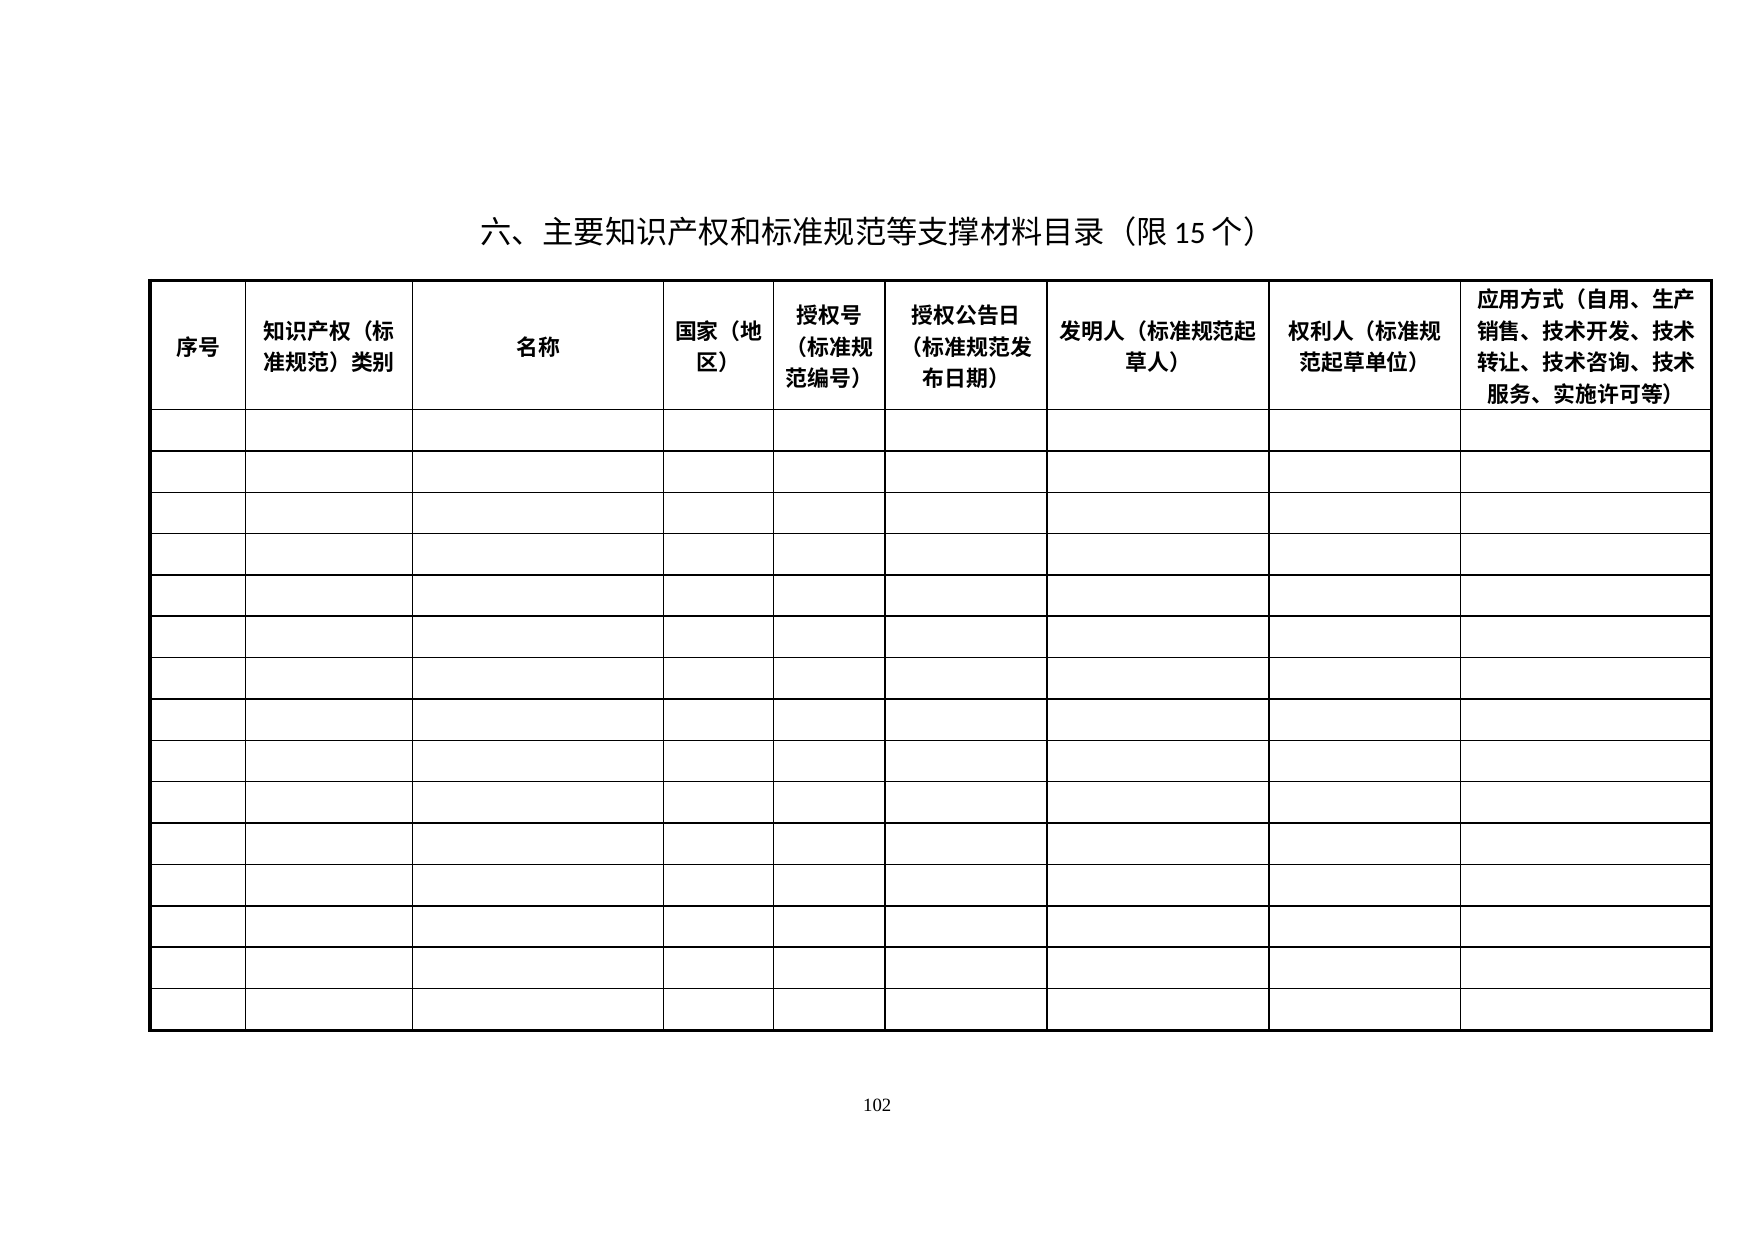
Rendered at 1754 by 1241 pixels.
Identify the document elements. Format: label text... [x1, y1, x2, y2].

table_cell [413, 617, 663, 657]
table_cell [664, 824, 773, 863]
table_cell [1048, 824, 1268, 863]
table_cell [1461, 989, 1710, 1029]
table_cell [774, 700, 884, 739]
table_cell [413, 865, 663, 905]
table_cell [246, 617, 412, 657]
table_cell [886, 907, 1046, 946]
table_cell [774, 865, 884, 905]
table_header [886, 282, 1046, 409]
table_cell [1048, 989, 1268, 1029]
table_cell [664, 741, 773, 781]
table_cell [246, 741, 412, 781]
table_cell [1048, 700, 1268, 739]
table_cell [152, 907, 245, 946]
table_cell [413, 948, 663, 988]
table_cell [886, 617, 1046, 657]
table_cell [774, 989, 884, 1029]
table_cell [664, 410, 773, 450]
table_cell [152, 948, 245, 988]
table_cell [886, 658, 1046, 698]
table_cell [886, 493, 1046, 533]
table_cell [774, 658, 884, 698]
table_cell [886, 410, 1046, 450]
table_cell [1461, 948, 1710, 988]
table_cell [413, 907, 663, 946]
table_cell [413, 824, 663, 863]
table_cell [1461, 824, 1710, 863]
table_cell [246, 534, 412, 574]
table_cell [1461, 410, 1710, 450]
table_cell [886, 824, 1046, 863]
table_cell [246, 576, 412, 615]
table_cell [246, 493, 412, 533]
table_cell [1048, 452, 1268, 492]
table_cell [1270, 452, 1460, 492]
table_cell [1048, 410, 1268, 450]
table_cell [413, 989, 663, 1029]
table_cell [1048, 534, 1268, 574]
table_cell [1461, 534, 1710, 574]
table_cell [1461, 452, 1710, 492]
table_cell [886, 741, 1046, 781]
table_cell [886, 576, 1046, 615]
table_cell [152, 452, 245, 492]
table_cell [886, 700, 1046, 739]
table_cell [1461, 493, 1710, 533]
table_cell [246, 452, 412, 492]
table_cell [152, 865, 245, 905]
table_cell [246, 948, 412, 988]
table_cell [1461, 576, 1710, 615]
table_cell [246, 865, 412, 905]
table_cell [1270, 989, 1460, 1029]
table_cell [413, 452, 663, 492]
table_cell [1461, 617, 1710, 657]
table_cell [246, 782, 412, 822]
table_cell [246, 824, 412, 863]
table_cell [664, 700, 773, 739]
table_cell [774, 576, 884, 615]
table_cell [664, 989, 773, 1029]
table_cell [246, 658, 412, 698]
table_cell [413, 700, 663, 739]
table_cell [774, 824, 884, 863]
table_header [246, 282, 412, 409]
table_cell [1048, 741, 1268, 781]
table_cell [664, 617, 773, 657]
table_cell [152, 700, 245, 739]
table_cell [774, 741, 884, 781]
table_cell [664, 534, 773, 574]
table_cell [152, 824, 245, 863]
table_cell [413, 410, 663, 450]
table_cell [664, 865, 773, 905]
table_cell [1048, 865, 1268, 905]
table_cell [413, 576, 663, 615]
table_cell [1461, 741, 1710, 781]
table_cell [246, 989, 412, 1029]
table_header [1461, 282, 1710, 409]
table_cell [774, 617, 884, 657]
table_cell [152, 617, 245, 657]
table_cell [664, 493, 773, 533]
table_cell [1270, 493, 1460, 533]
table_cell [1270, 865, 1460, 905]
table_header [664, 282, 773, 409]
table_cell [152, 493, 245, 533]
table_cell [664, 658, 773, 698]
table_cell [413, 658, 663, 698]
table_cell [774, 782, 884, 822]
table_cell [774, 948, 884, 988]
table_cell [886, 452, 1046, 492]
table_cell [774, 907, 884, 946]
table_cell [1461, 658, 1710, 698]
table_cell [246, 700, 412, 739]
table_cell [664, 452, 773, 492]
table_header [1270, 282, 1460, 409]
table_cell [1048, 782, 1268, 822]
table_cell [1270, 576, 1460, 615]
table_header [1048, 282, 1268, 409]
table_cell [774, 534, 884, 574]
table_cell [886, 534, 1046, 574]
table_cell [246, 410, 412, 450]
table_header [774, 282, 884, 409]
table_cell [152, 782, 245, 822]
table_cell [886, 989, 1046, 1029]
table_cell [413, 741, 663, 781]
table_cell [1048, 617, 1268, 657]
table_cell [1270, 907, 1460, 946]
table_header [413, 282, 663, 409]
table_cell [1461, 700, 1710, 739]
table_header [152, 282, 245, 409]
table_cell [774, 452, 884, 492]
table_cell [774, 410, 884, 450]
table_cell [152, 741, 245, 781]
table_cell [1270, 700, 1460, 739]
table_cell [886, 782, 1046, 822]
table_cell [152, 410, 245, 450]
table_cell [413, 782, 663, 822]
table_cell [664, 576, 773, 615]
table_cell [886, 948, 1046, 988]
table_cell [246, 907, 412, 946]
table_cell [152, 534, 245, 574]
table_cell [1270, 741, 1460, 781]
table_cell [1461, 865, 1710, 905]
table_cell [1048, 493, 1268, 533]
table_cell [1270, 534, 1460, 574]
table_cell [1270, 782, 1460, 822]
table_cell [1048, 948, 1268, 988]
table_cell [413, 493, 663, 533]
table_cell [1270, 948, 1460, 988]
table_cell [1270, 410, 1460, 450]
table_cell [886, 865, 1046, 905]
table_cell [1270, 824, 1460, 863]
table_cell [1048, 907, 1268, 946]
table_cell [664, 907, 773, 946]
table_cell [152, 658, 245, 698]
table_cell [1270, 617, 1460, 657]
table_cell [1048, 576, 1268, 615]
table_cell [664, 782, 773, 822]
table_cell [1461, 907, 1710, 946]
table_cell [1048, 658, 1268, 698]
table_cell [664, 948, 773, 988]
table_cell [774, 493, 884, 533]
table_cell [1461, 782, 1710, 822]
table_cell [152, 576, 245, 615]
text 六、主要知识产权和标准规范等支撑材料目录（限15个） [150, 198, 1604, 263]
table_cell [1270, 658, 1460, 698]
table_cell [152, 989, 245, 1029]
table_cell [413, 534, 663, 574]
